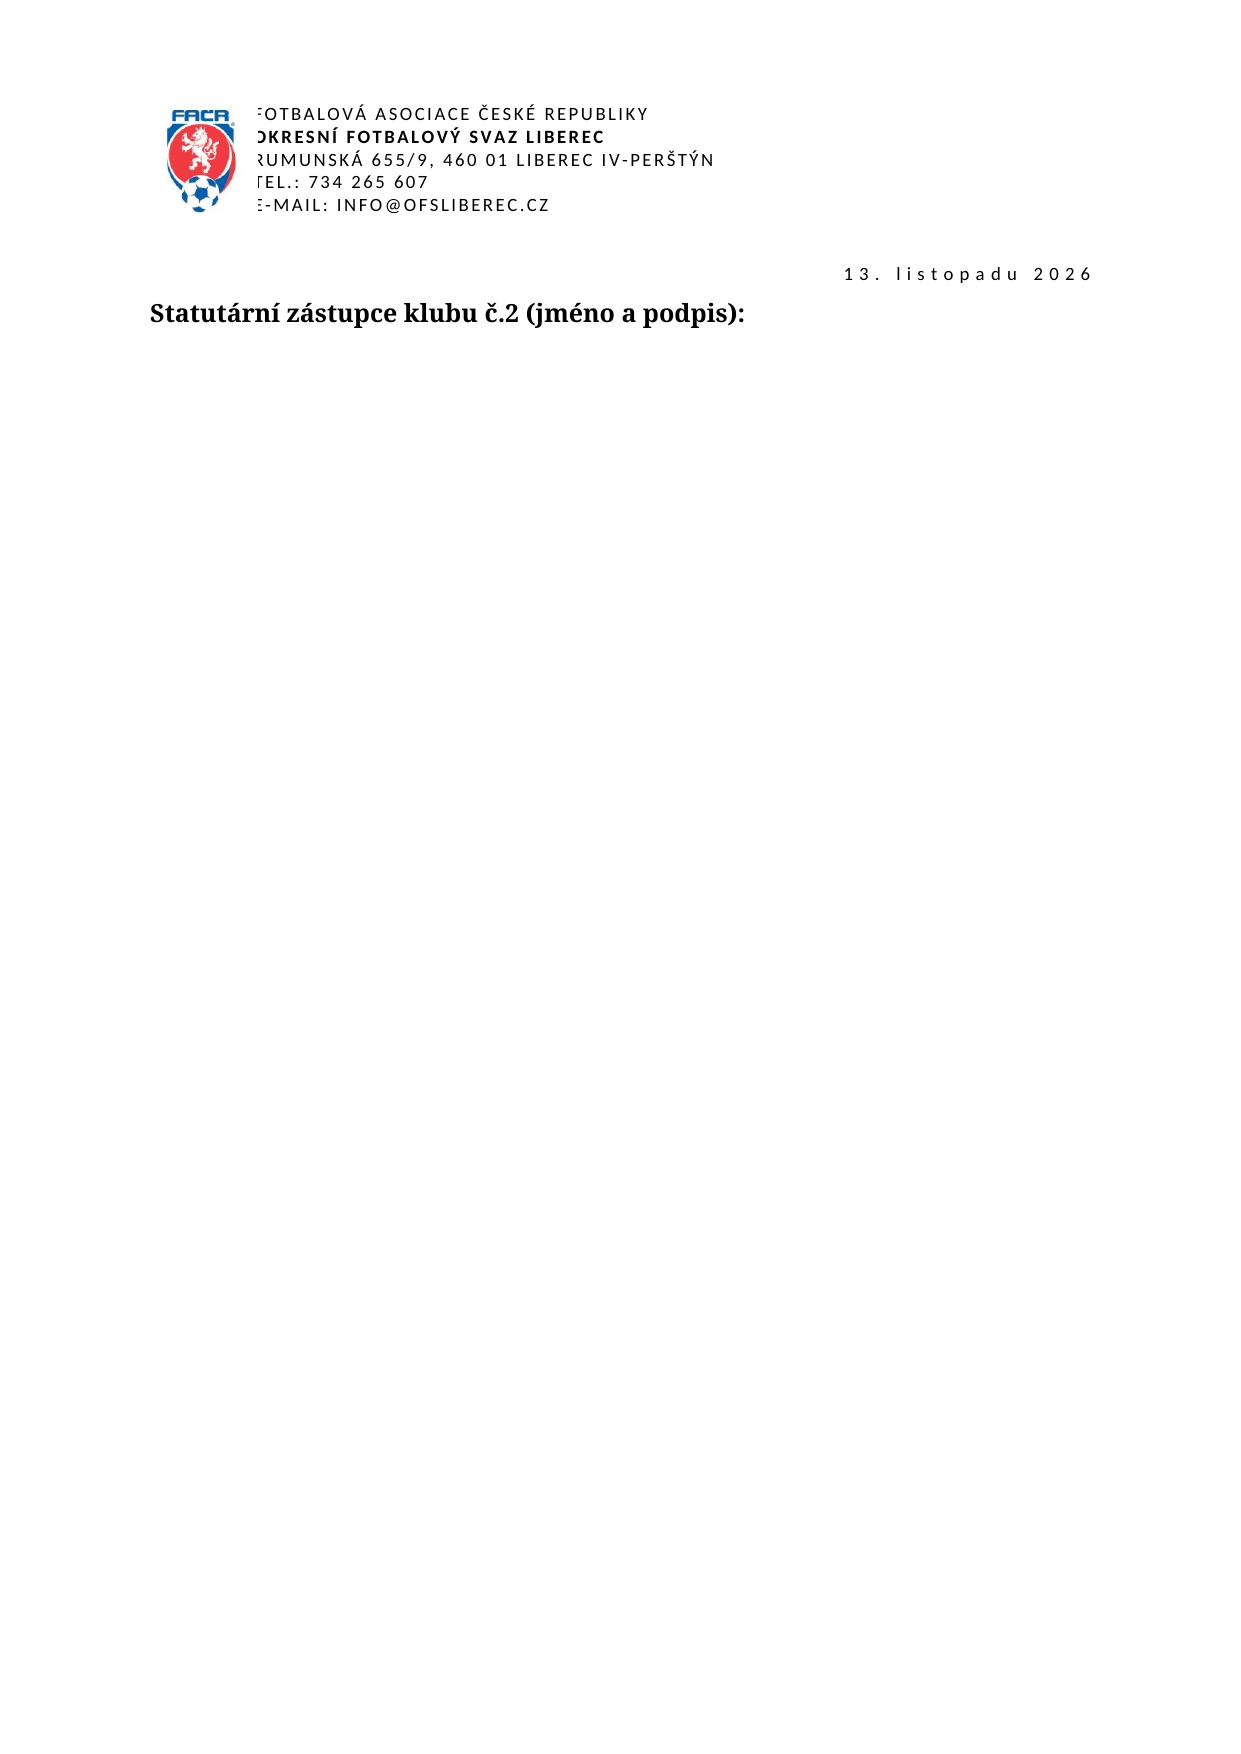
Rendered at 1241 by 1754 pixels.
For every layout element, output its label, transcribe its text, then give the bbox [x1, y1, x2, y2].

picture [142, 73, 258, 249]
text Statutární zástupce klubu č.2 (jméno a podpis): [150, 295, 1090, 329]
